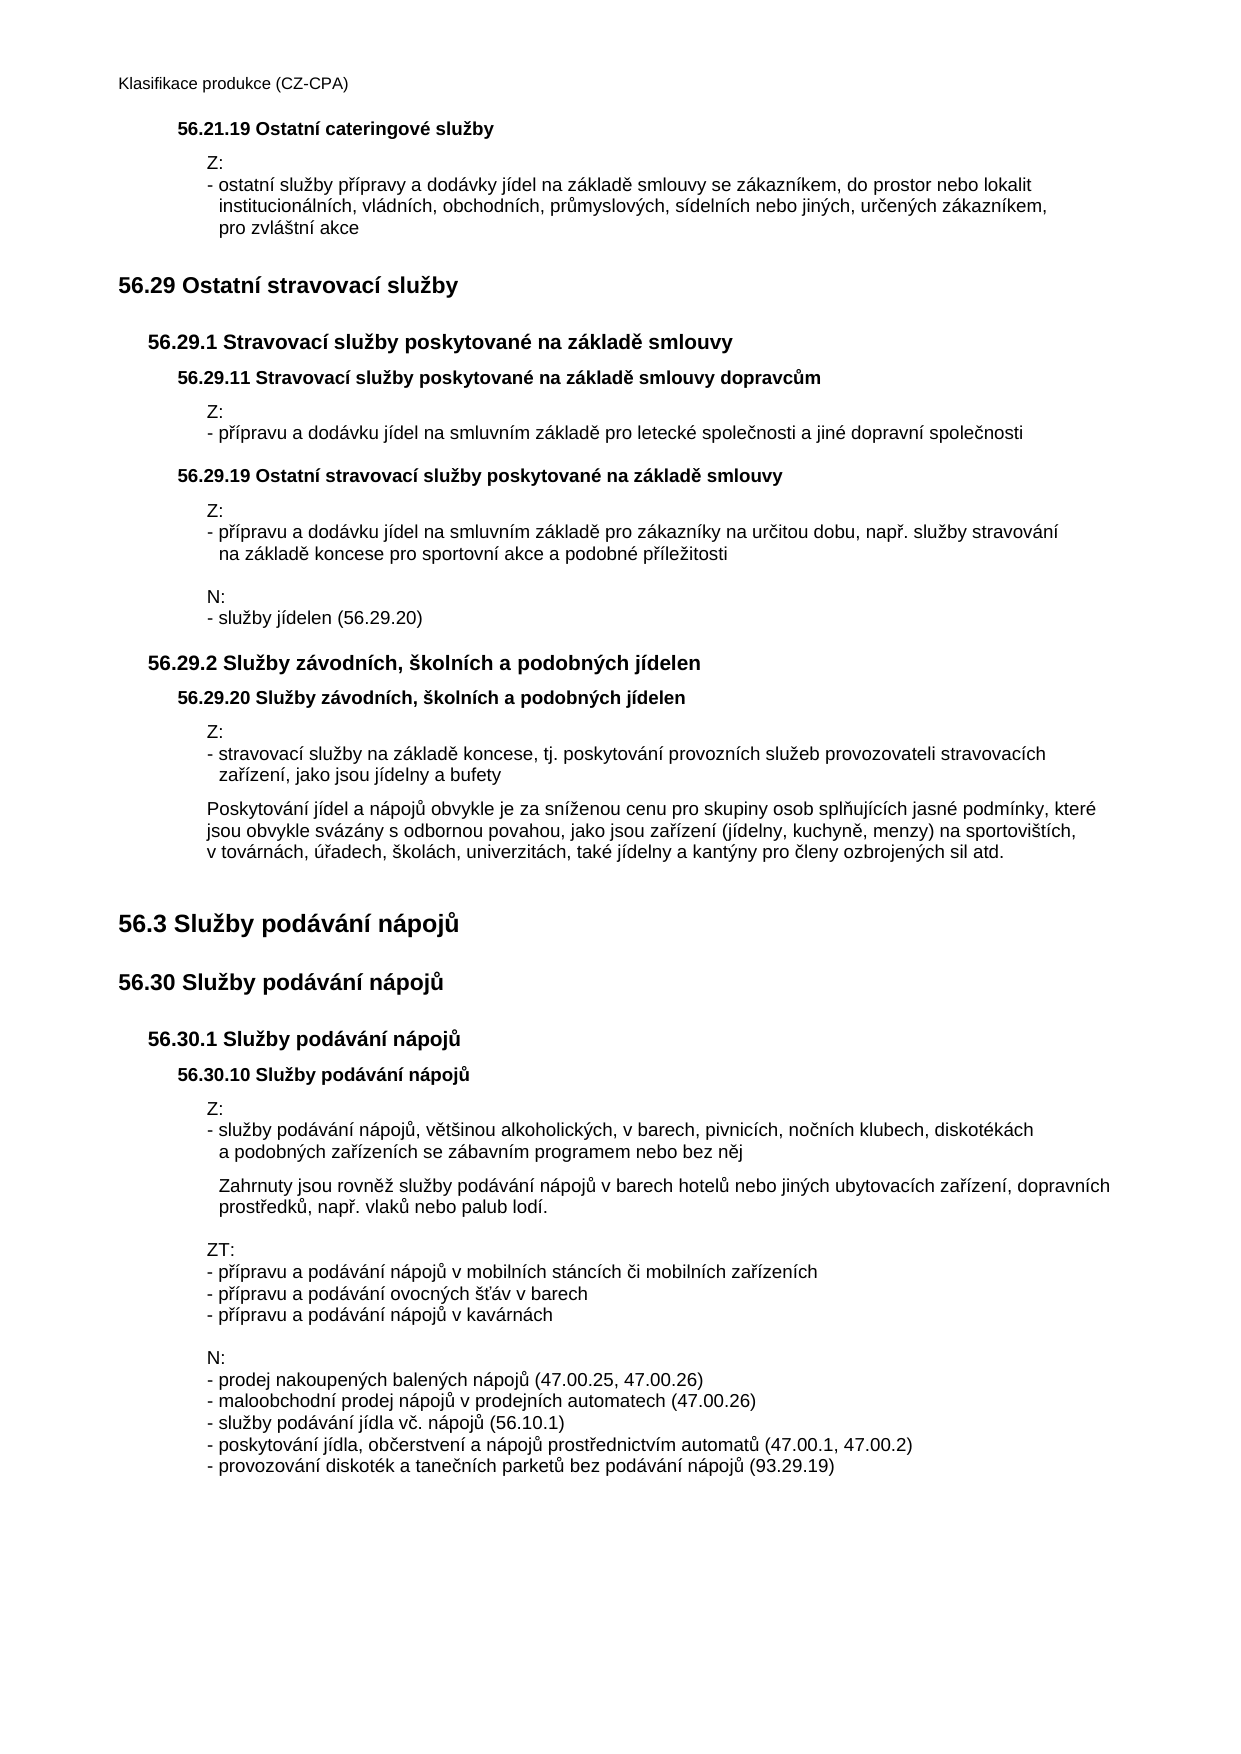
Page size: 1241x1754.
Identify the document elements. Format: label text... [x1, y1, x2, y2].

text - ostatní služby přípravy a dodávky jídel na základě smlouvy se zákazníkem, do prostor nebo lokalit institucionálních, vládních, obchodních, průmyslových, sídelních nebo jiných, určených zákazníkem, pro zvláštní akce [207, 174, 1122, 238]
text Z: [207, 721, 1122, 742]
text - služby podávání nápojů, většinou alkoholických, v barech, pivnicích, nočních klubech, diskotékách a podobných zařízeních se zábavním programem nebo bez něj [207, 1119, 1122, 1162]
text 56.21.19 Ostatní cateringové služby [177, 118, 1122, 140]
text - maloobchodní prodej nápojů v prodejních automatech (47.00.26) [207, 1390, 1122, 1412]
text - služby jídelen (56.29.20) [207, 607, 1122, 629]
text 56.30.10 Služby podávání nápojů [177, 1063, 1122, 1085]
text 56.30 Služby podávání nápojů [118, 969, 1122, 996]
text 56.29.20 Služby závodních, školních a podobných jídelen [177, 687, 1122, 708]
text N: [207, 1347, 1122, 1369]
text 56.29.11 Stravovací služby poskytované na základě smlouvy dopravcům [177, 367, 1122, 388]
text Z: [207, 401, 1122, 422]
text Z: [207, 499, 1122, 521]
text - stravovací služby na základě koncese, tj. poskytování provozních služeb provozovateli stravovacích zařízení, jako jsou jídelny a bufety [207, 742, 1122, 786]
text - přípravu a podávání ovocných šťáv v barech [207, 1282, 1122, 1304]
text 56.29.19 Ostatní stravovací služby poskytované na základě smlouvy [177, 465, 1122, 487]
text Z: [207, 152, 1122, 174]
text - přípravu a dodávku jídel na smluvním základě pro zákazníky na určitou dobu, např. služby stravování na základě koncese pro sportovní akce a podobné příležitosti [207, 521, 1122, 564]
text 56.29.1 Stravovací služby poskytované na základě smlouvy [148, 330, 1122, 354]
text - služby podávání jídla vč. nápojů (56.10.1) [207, 1412, 1122, 1433]
text 56.29 Ostatní stravovací služby [118, 272, 1122, 299]
text - prodej nakoupených balených nápojů (47.00.25, 47.00.26) [207, 1369, 1122, 1390]
text N: [207, 586, 1122, 607]
text Z: [207, 1097, 1122, 1119]
text - poskytování jídla, občerstvení a nápojů prostřednictvím automatů (47.00.1, 47.00.2) [207, 1433, 1122, 1455]
text - přípravu a dodávku jídel na smluvním základě pro letecké společnosti a jiné dopravní společnosti [207, 422, 1122, 444]
text - provozování diskoték a tanečních parketů bez podávání nápojů (93.29.19) [207, 1455, 1122, 1476]
text 56.3 Služby podávání nápojů [118, 909, 1122, 938]
text 56.30.1 Služby podávání nápojů [148, 1027, 1122, 1051]
text - přípravu a podávání nápojů v mobilních stáncích či mobilních zařízeních [207, 1261, 1122, 1282]
text - přípravu a podávání nápojů v kavárnách [207, 1304, 1122, 1326]
text 56.29.2 Služby závodních, školních a podobných jídelen [148, 650, 1122, 674]
text ZT: [207, 1239, 1122, 1261]
text Zahrnuty jsou rovněž služby podávání nápojů v barech hotelů nebo jiných ubytovacích zařízení, dopravních prostředků, např. vlaků nebo palub lodí. [218, 1174, 1122, 1218]
text Poskytování jídel a nápojů obvykle je za sníženou cenu pro skupiny osob splňujících jasné podmínky, které jsou obvykle svázány s odbornou povahou, jako jsou zařízení (jídelny, kuchyně, menzy) na sportovištích, v továrnách, úřadech, školách, univerzitách, také jídelny a kantýny pro členy ozbrojených sil atd. [207, 798, 1122, 863]
